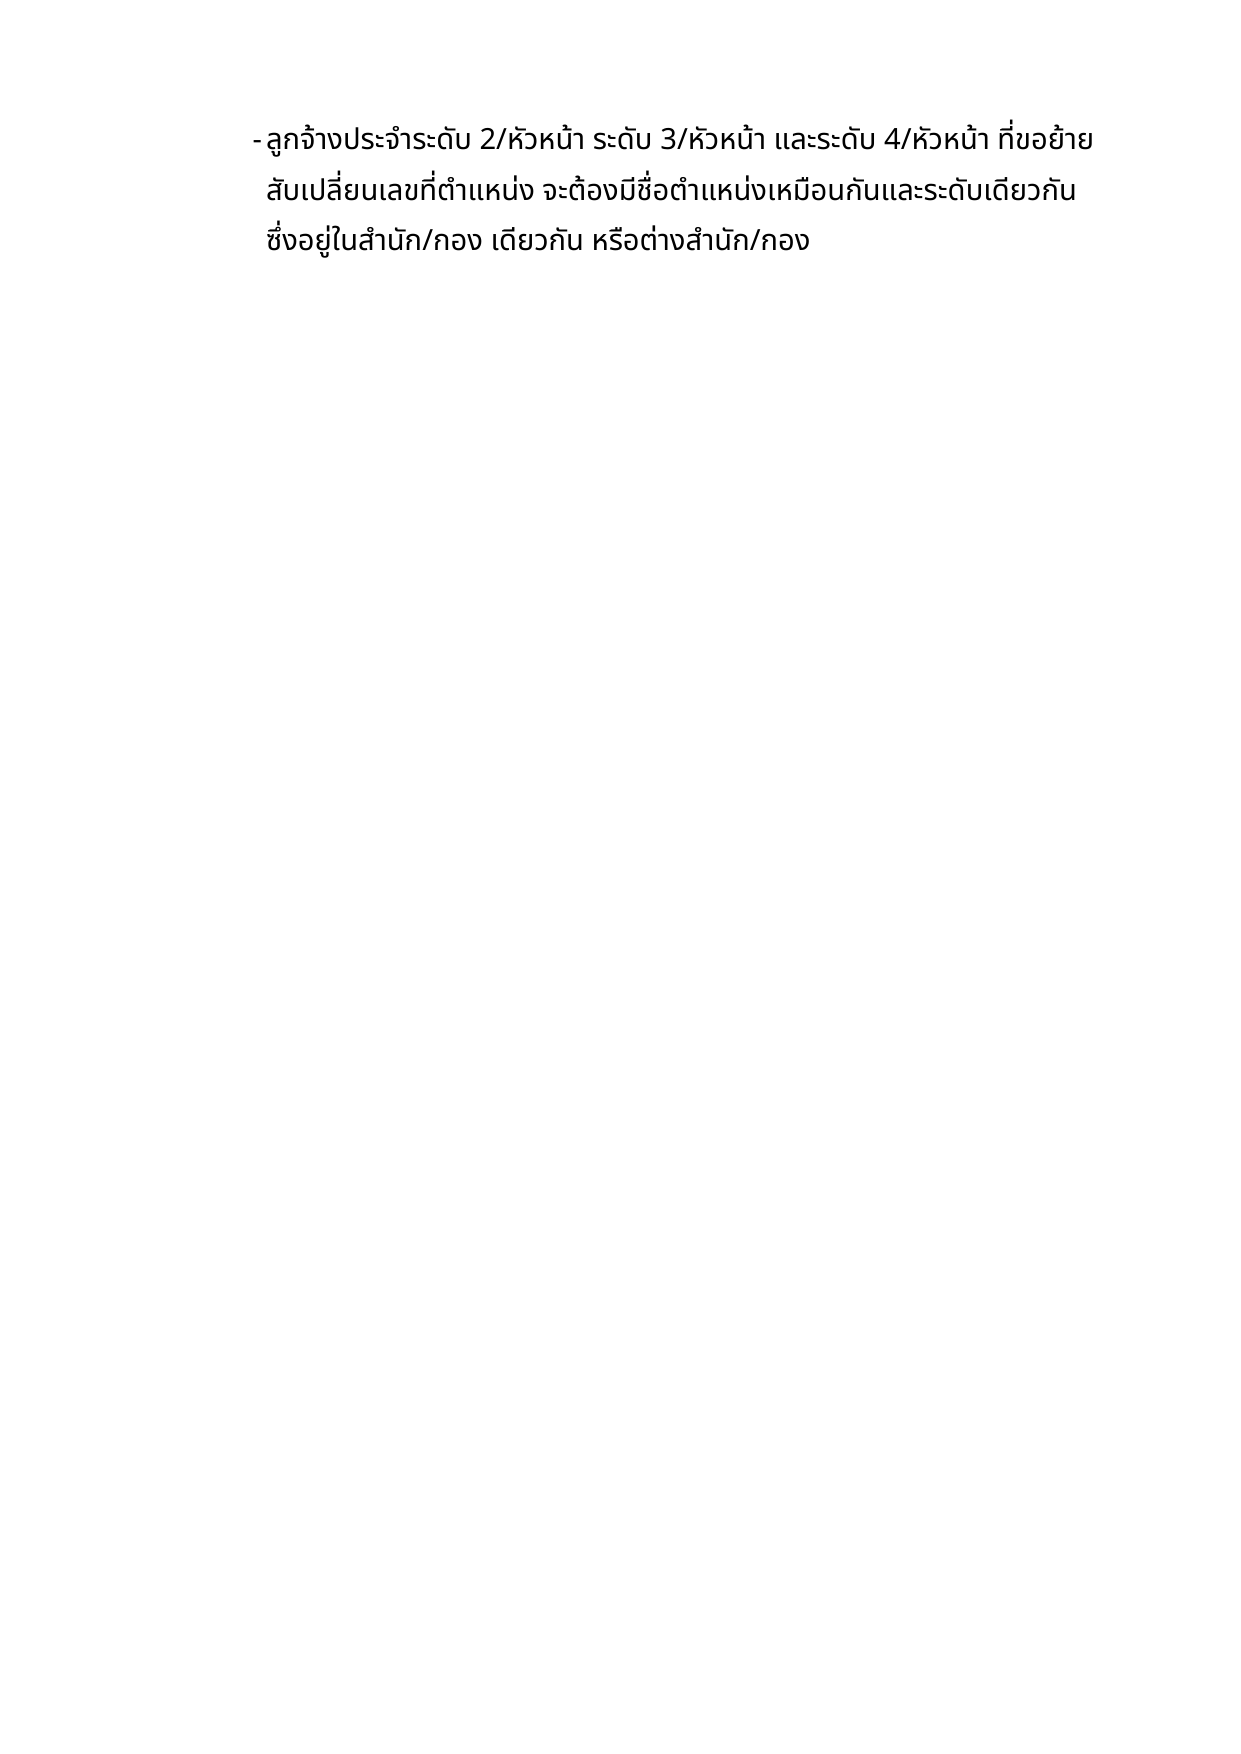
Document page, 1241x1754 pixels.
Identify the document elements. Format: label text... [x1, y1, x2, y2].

list ลูกจ้างประจำระดับ 2/หัวหน้า ระดับ 3/หัวหน้า และระดับ 4/หัวหน้า ที่ขอย้ายสับเปลี่ยนเลขที่ตำแหน่ง จะต้องมีชื่อตำแหน่งเหมือนกันและระดับเดียวกัน ซึ่งอยู่ในสำนัก/กอง เดียวกัน หรือต่างสำนัก/กอง [252, 118, 1122, 264]
